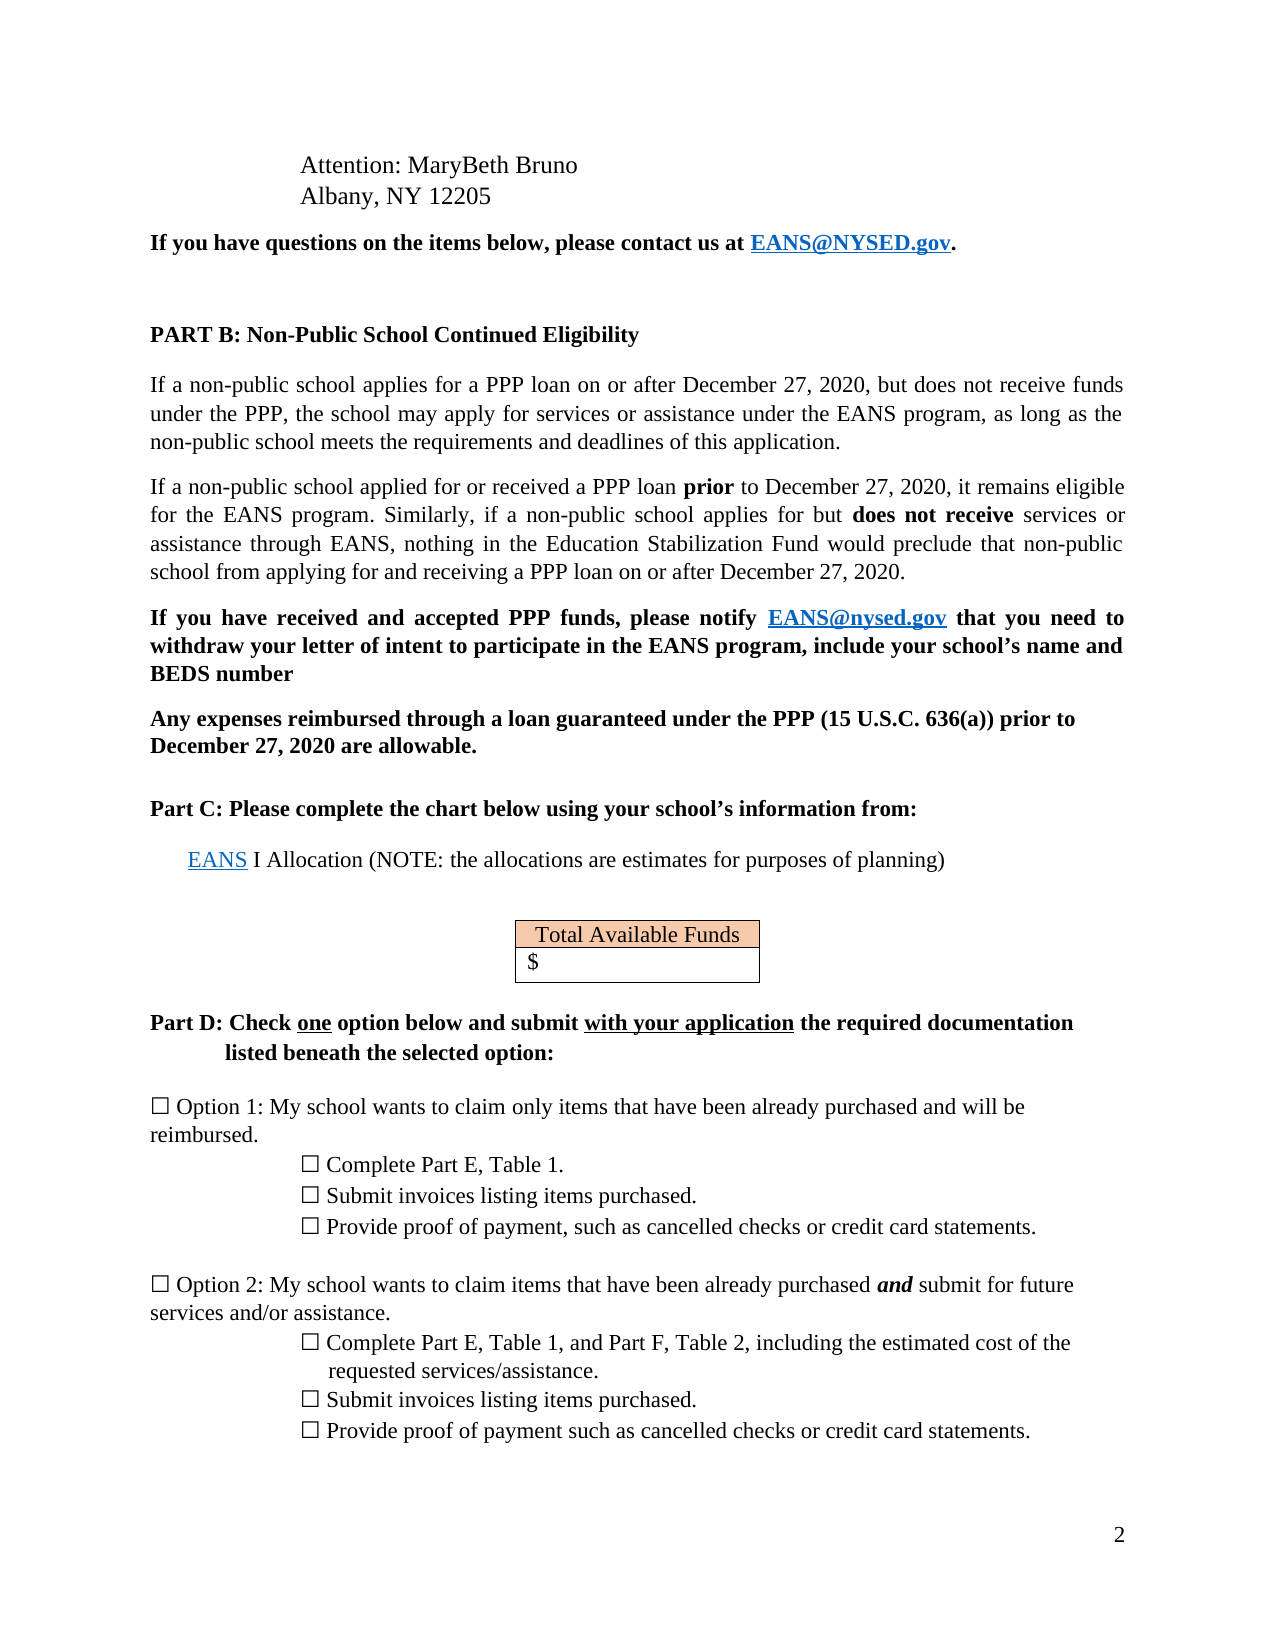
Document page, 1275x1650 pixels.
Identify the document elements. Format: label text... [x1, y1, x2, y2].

list EANS I Allocation (NOTE: the allocations are estimates for purposes of planning) [187, 846, 1125, 872]
text Provide proof of payment such as cancelled checks or credit card statements. [225, 1414, 1125, 1446]
text Complete Part E, Table 1, and Part F, Table 2, including the estimated cost of the requested services/assistance. [300, 1326, 1125, 1383]
table_cell $ [516, 948, 759, 982]
text Complete Part E, Table 1. [225, 1148, 1125, 1179]
text PART B: Non-Public School Continued Eligibility [150, 321, 1125, 347]
text Submit invoices listing items purchased. [225, 1383, 1125, 1414]
text If a non-public school applies for a PPP loan on or after December 27, 2020, but does not receive funds under the PPP, the school may apply for services or assistance under the EANS program, as long as the non-public school meets the requirements and deadlines of this application. [150, 371, 1125, 454]
list Part D: Check one option below and submit with your application the required documentation listed beneath the selected option: [150, 1009, 1125, 1066]
text If a non-public school applied for or received a PPP loan prior to December 27, 2020, it remains eligible for the EANS program. Similarly, if a non-public school applies for but does not receive services or assistance through EANS, nothing in the Education Stabilization Fund would preclude that non-public school from applying for and receiving a PPP loan on or after December 27, 2020. [150, 473, 1125, 585]
text If you have received and accepted PPP funds, please notify EANS@nysed.gov that you need to withdraw your letter of intent to participate in the EANS program, include your school’s name and BEDS number [150, 603, 1125, 687]
text If you have questions on the items below, please contact us at EANS@NYSED.gov. [150, 229, 1125, 255]
list Attention: MaryBeth Bruno [225, 150, 1125, 179]
text Submit invoices listing items purchased. [225, 1179, 1125, 1210]
text Option 1: My school wants to claim only items that have been already purchased and will be reimbursed. [150, 1090, 1125, 1148]
text Part C: Please complete the chart below using your school’s information from: [150, 795, 1125, 821]
list Albany, NY 12205 [225, 181, 1125, 210]
list Any expenses reimbursed through a loan guaranteed under the PPP (15 U.S.C. 636(a)) prior to December 27, 2020 are allowable. [150, 706, 1125, 758]
table_header Total Available Funds [516, 921, 759, 947]
text Option 2: My school wants to claim items that have been already purchased and submit for future services and/or assistance. [150, 1268, 1125, 1326]
text Provide proof of payment, such as cancelled checks or credit card statements. [225, 1210, 1125, 1242]
